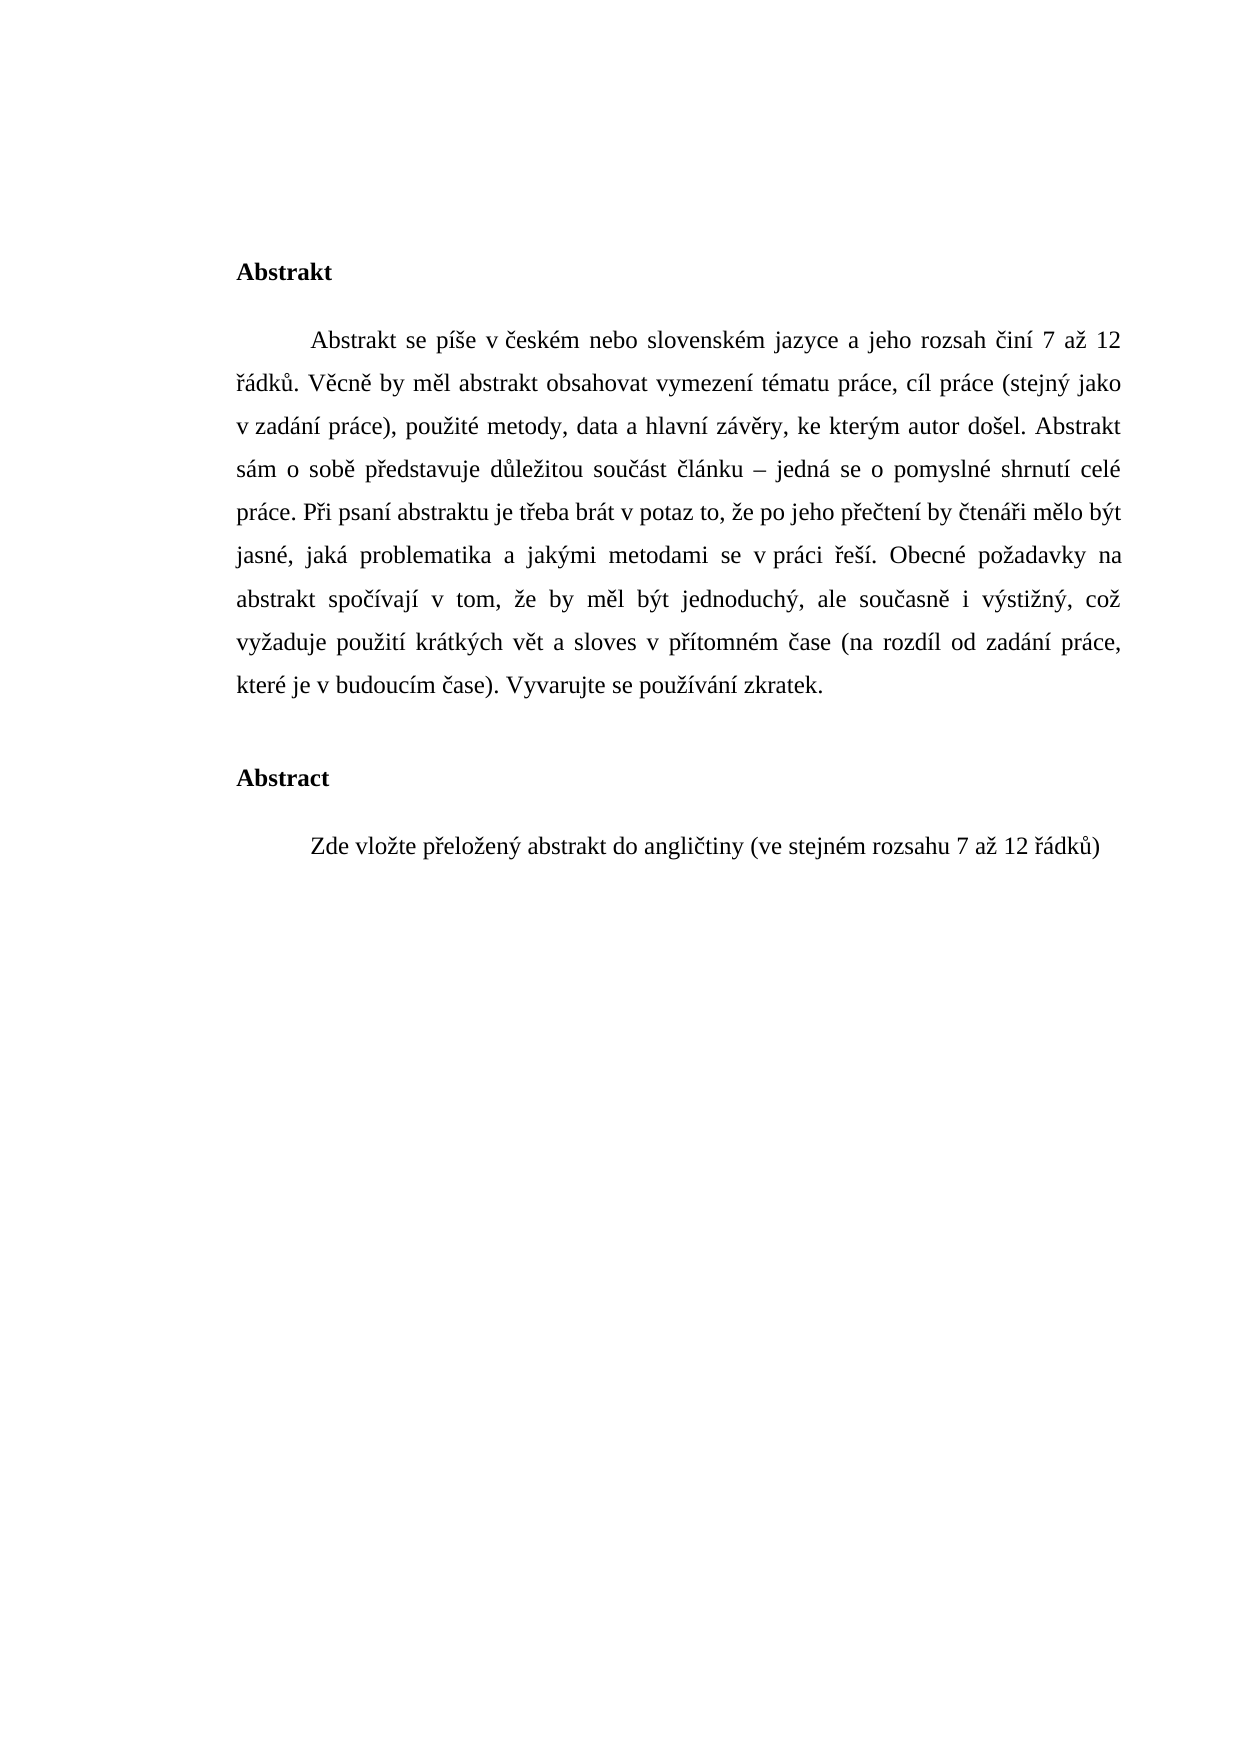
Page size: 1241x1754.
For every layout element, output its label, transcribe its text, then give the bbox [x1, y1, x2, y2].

text Abstrakt se píše v českém nebo slovenském jazyce a jeho rozsah činí 7 až 12 řádků. Věcně by měl abstrakt obsahovat vymezení tématu práce, cíl práce (stejný jako v zadání práce), použité metody, data a hlavní závěry, ke kterým autor došel. Abstrakt sám o sobě představuje důležitou součást článku – jedná se o pomyslné shrnutí celé práce. Při psaní abstraktu je třeba brát v potaz to, že po jeho přečtení by čtenáři mělo být jasné, jaká problematika a jakými metodami se v práci řeší. Obecné požadavky na abstrakt spočívají v tom, že by měl být jednoduchý, ale současně i výstižný, což vyžaduje použití krátkých vět a sloves v přítomném čase (na rozdíl od zadání práce, které je v budoucím čase). Vyvarujte se používání zkratek. [236, 325, 1122, 699]
text Zde vložte přeložený abstrakt do angličtiny (ve stejném rozsahu 7 až 12 řádků) [236, 831, 1122, 860]
